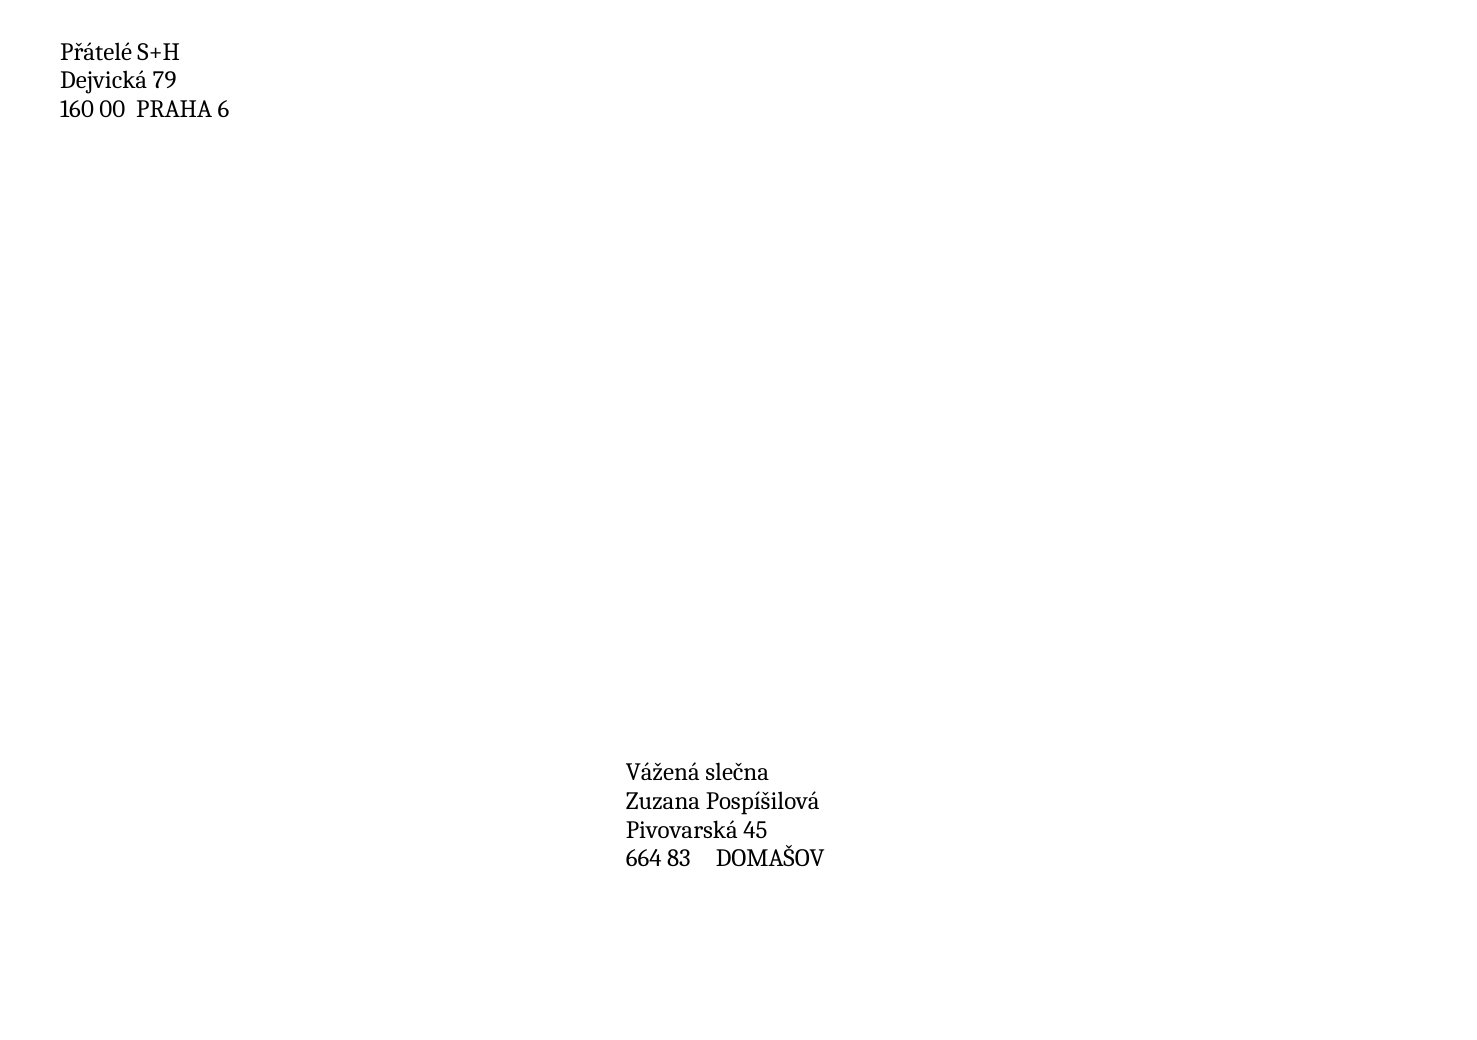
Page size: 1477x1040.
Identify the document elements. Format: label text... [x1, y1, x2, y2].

text Pivovarská 45 [626, 816, 1151, 844]
text 664 83 Domašov [626, 844, 1151, 873]
text Dejvická 79 [60, 66, 1401, 95]
text Zuzana Pospíšilová [626, 787, 1151, 816]
text Vážená slečna [626, 758, 1151, 787]
text Přátelé S+H [60, 37, 1401, 66]
text 160 00 PRAHA 6 [60, 95, 1401, 124]
